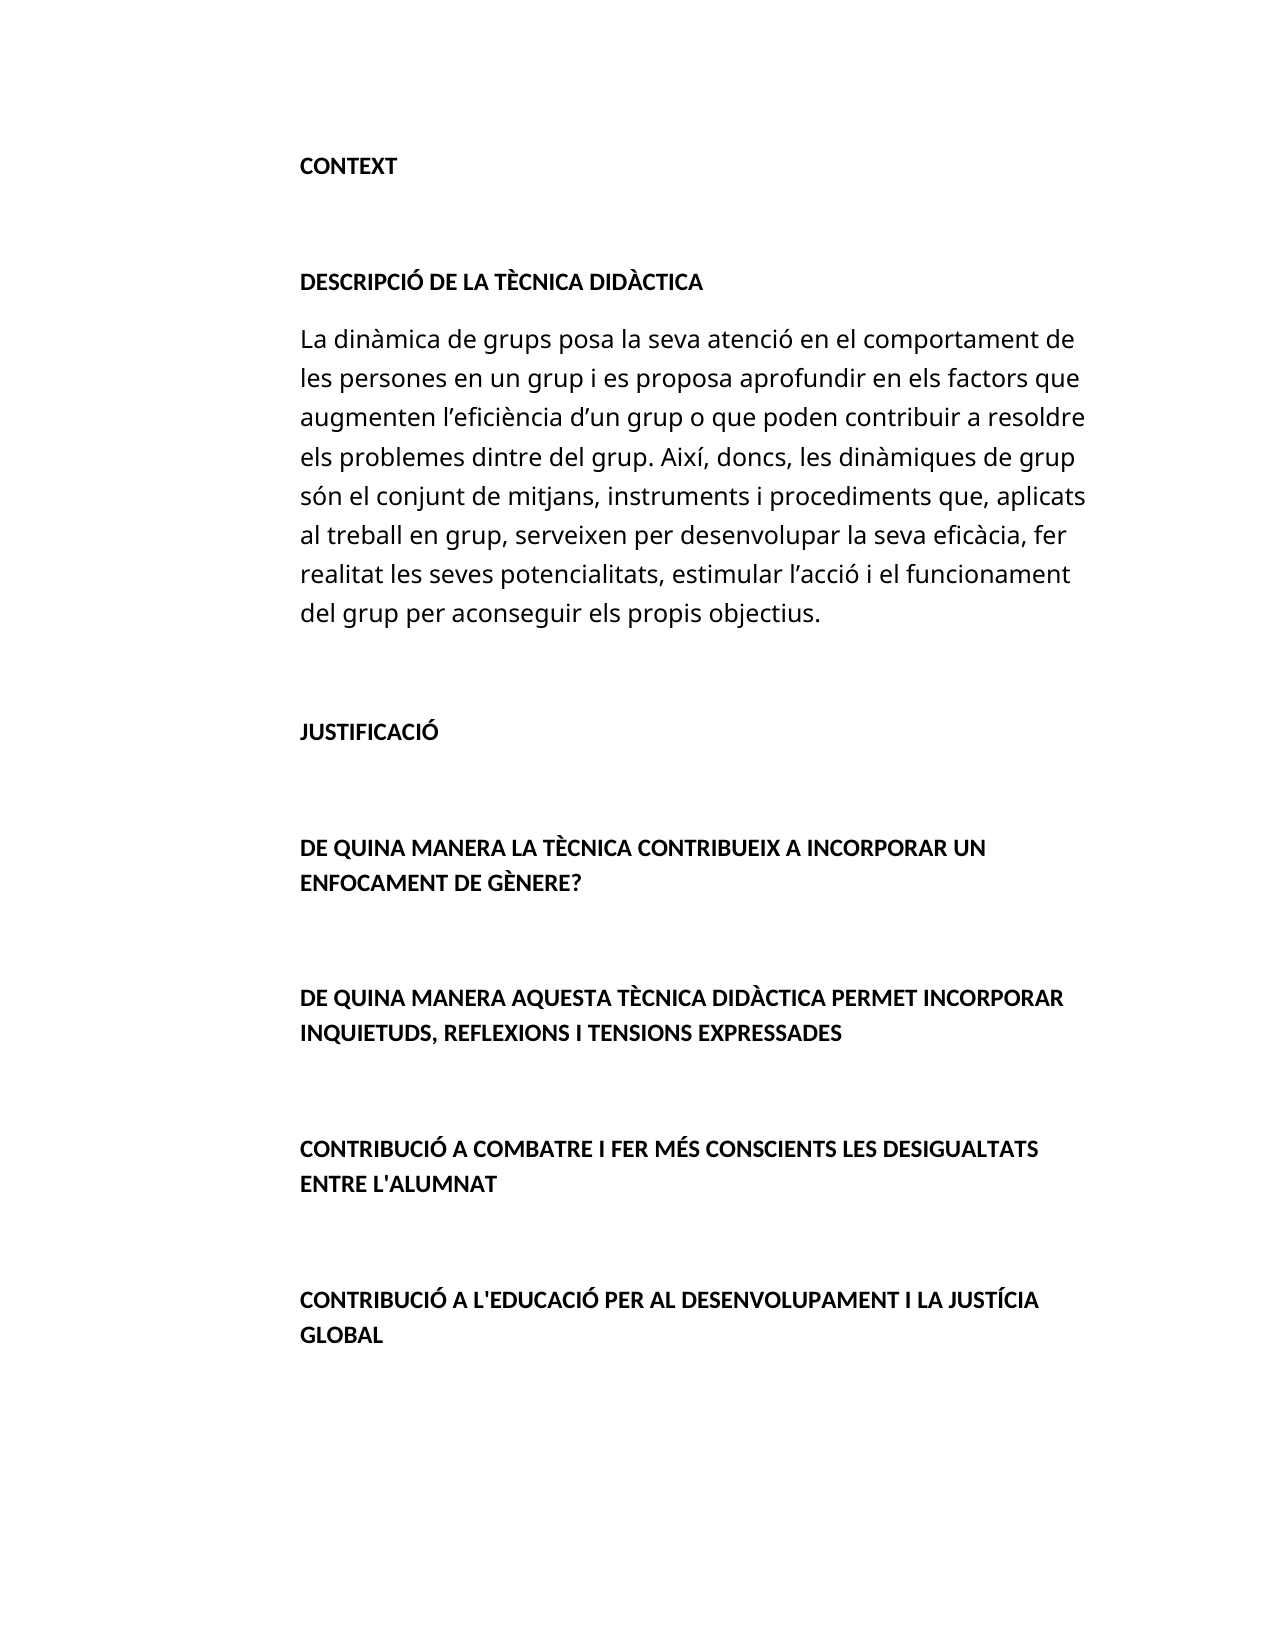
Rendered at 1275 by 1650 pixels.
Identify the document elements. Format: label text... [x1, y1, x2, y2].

subtitle JUSTIFICACIÓ [300, 716, 1087, 746]
text La dinàmica de grups posa la seva atenció en el comportament de les persones en un grup i es proposa aprofundir en els factors que augmenten l’eficiència d’un grup o que poden contribuir a resoldre els problemes dintre del grup. Així, doncs, les dinàmiques de grup són el conjunt de mitjans, instruments i procediments que, aplicats al treball en grup, serveixen per desenvolupar la seva eficàcia, fer realitat les seves potencialitats, estimular l’acció i el funcionament del grup per aconseguir els propis objectius. [300, 322, 1087, 630]
subtitle DE QUINA MANERA LA TÈCNICA CONTRIBUEIX A INCORPORAR UN ENFOCAMENT DE GÈNERE? [300, 832, 1087, 897]
subtitle CONTEXT [300, 150, 1087, 181]
subtitle DESCRIPCIÓ DE LA TÈCNICA DIDÀCTICA [300, 266, 1087, 296]
subtitle DE QUINA MANERA AQUESTA TÈCNICA DIDÀCTICA PERMET INCORPORAR INQUIETUDS, REFLEXIONS I TENSIONS EXPRESSADES [300, 982, 1087, 1048]
subtitle CONTRIBUCIÓ A L'EDUCACIÓ PER AL DESENVOLUPAMENT I LA JUSTÍCIA GLOBAL [300, 1284, 1087, 1350]
subtitle CONTRIBUCIÓ A COMBATRE I FER MÉS CONSCIENTS LES DESIGUALTATS ENTRE L'ALUMNAT [300, 1133, 1087, 1199]
